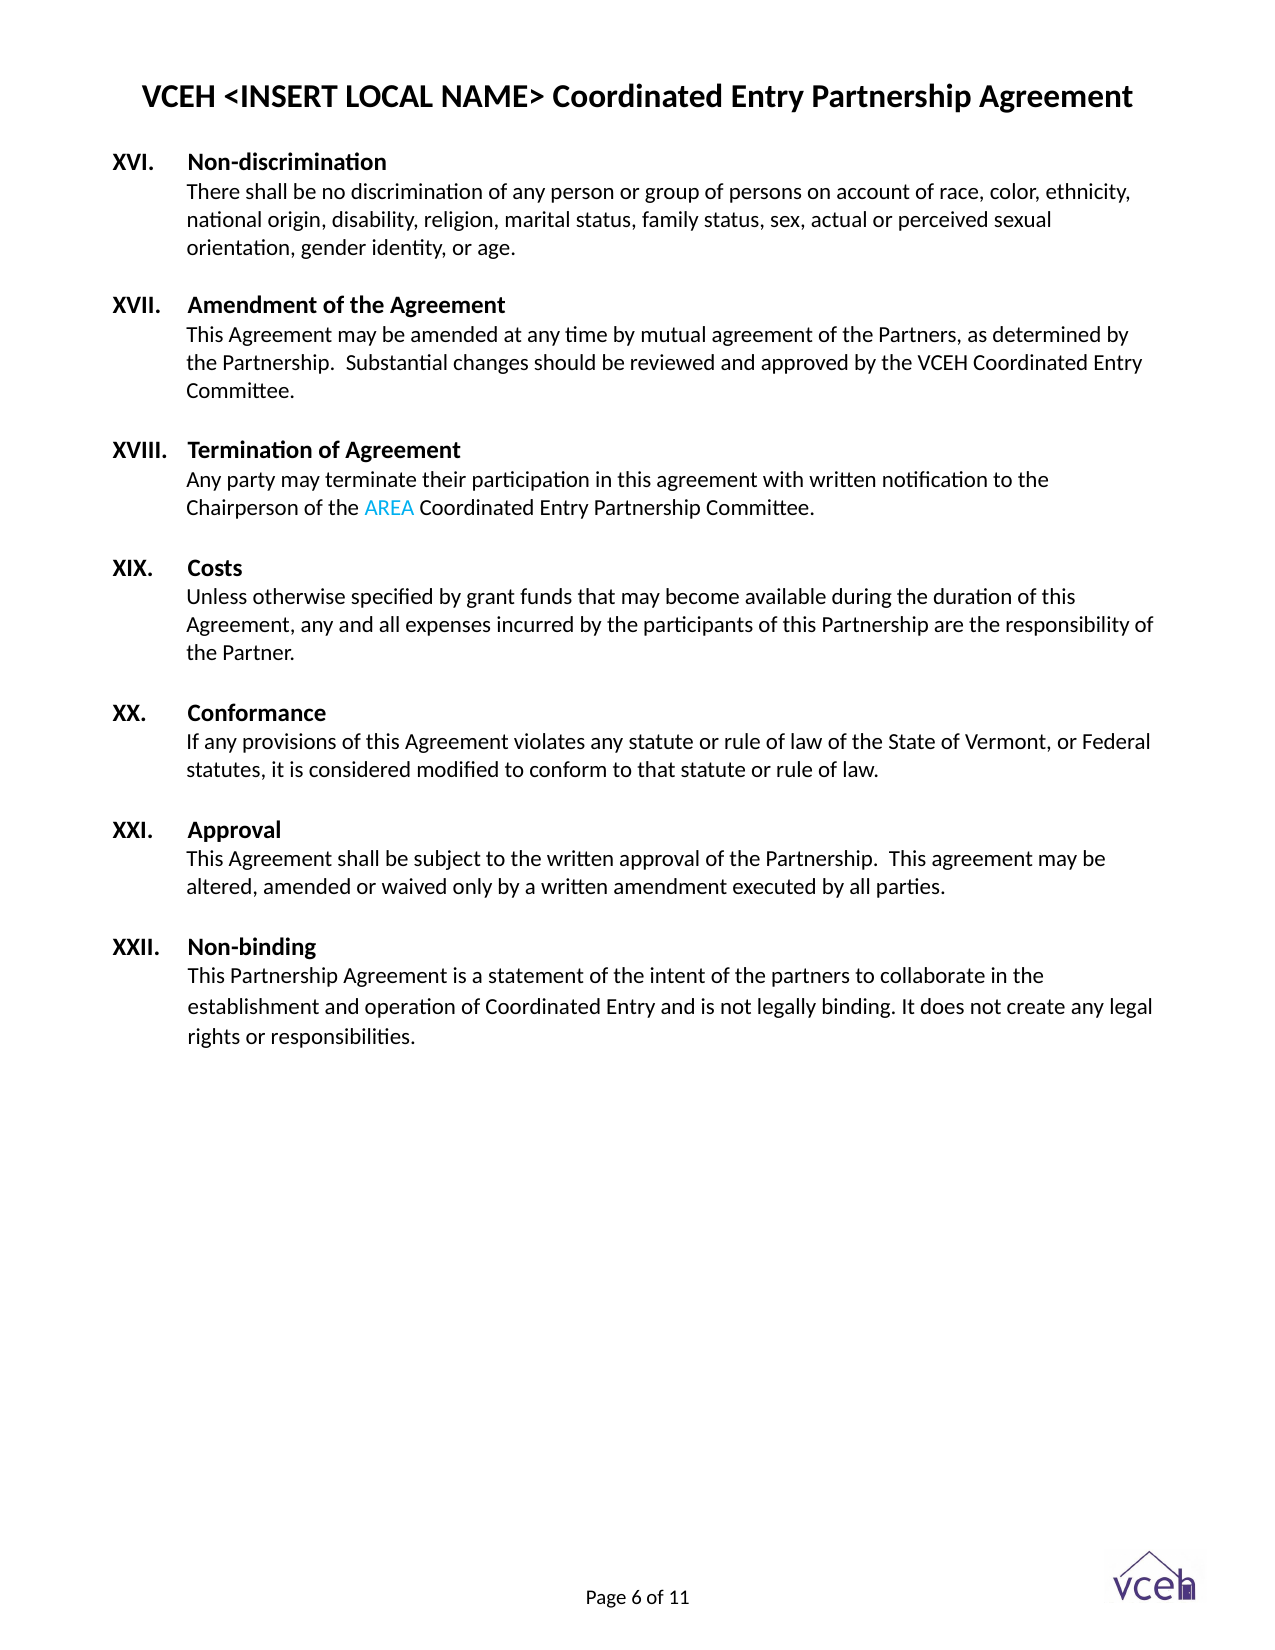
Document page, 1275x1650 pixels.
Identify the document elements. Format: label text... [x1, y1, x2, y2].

text VCEH Coordinated Entry Partnership Agreement [112, 75, 1162, 116]
list Amendment of the Agreement [112, 289, 1162, 320]
list Conformance [112, 697, 1162, 727]
list Approval [112, 814, 1162, 844]
list Non-binding [112, 931, 1162, 962]
text This Agreement may be amended at any time by mutual agreement of the Partners, as determined by the Partnership. Substantial changes should be reviewed and approved by the VCEH Coordinated Entry Committee. [186, 320, 1162, 404]
list Termination of Agreement [112, 435, 1162, 465]
text If any provisions of this Agreement violates any statute or rule of law of the State of Vermont, or Federal statutes, it is considered modified to conform to that statute or rule of law. [186, 727, 1162, 783]
text Any party may terminate their participation in this agreement with written notification to the Chairperson of the Coordinated Entry Partnership Committee. [186, 465, 1162, 521]
list Non-discrimination [112, 146, 1162, 177]
list Costs [112, 552, 1162, 582]
text There shall be no discrimination of any person or group of persons on account of race, color, ethnicity, national origin, disability, religion, marital status, family status, sex, actual or perceived sexual orientation, gender identity, or age. [186, 177, 1162, 261]
list This Partnership Agreement is a statement of the intent of the partners to collaborate in the establishment and operation of Coordinated Entry and is not legally binding. It does not create any legal rights or responsibilities. [187, 962, 1162, 1050]
picture [1104, 1549, 1207, 1603]
text Unless otherwise specified by grant funds that may become available during the duration of this Agreement, any and all expenses incurred by the participants of this Partnership are the responsibility of the Partner. [186, 582, 1162, 666]
text This Agreement shall be subject to the written approval of the Partnership. This agreement may be altered, amended or waived only by a written amendment executed by all parties. [186, 844, 1162, 901]
